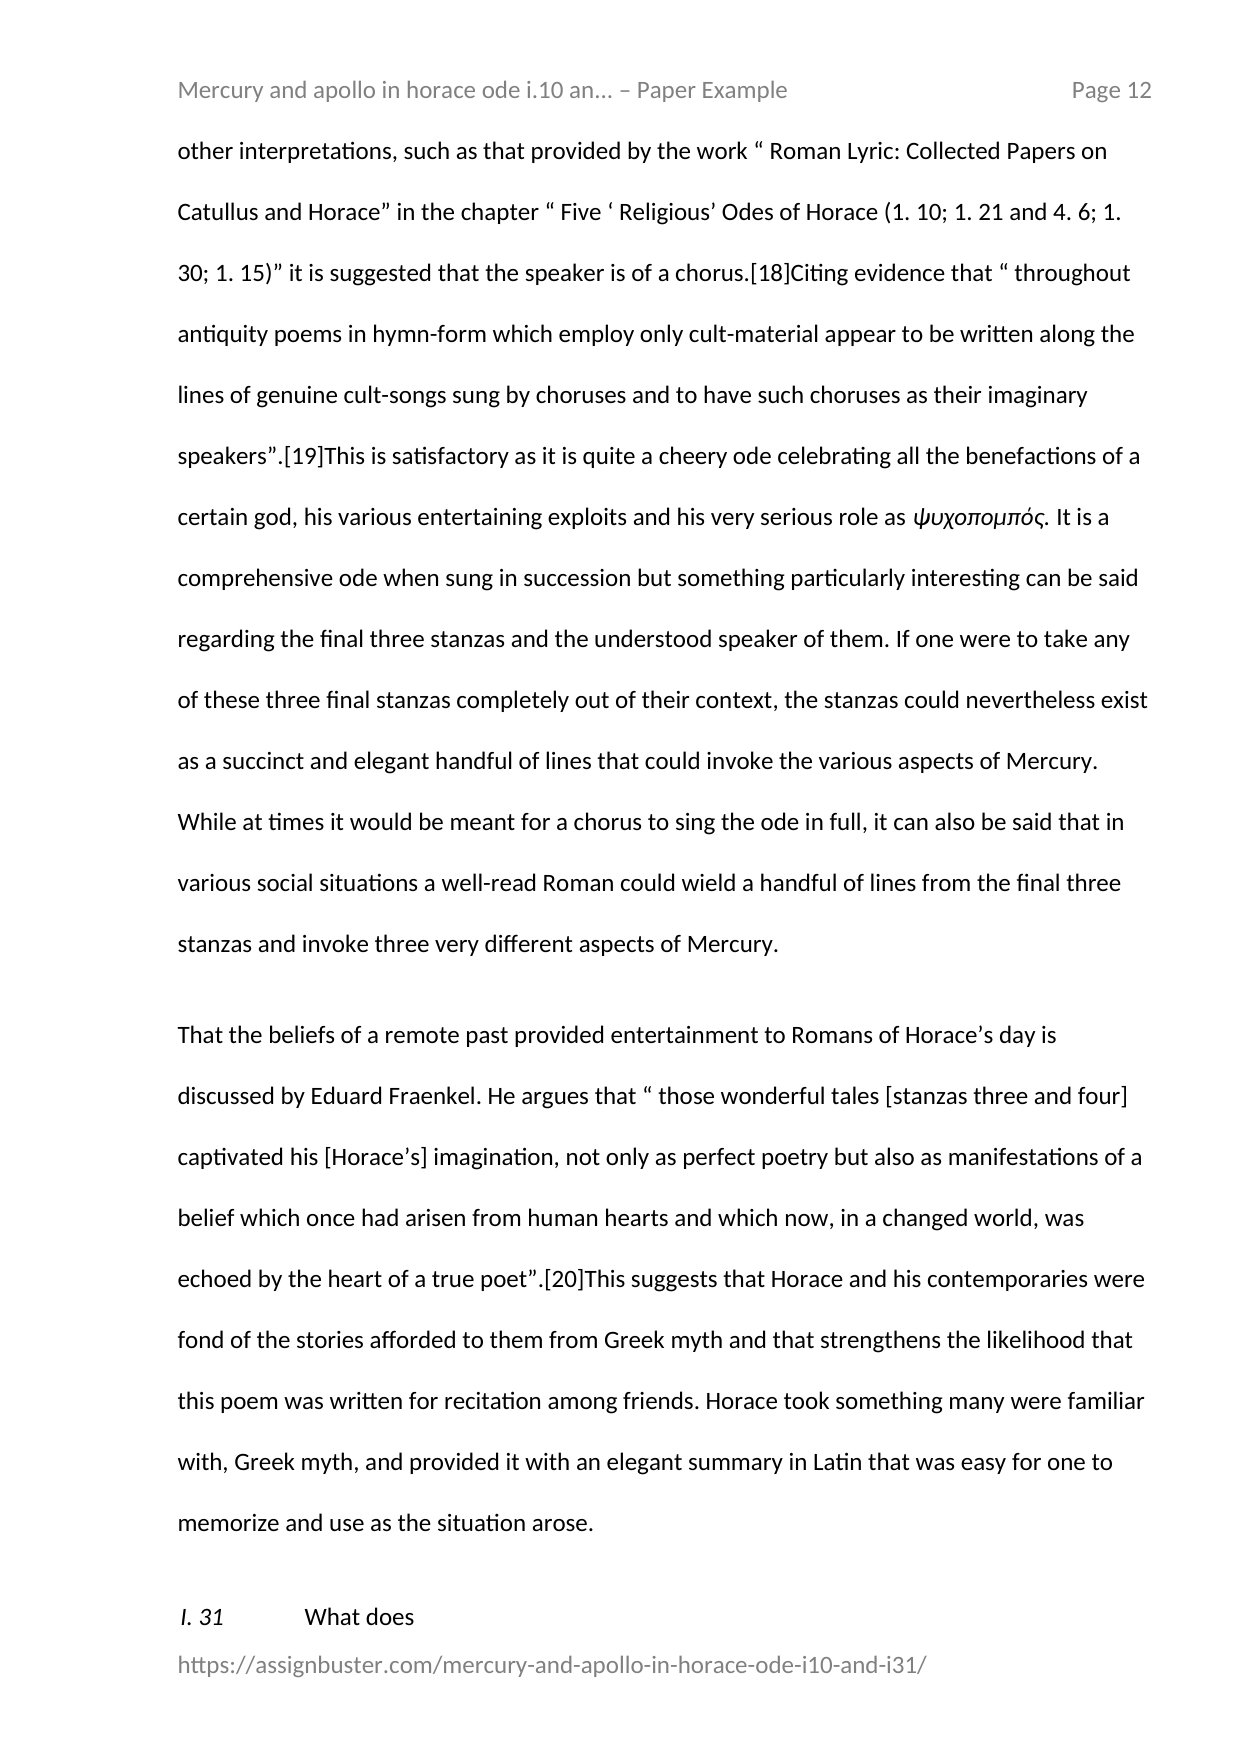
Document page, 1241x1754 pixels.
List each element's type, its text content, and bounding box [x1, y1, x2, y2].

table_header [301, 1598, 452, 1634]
text That the beliefs of a remote past provided entertainment to Romans of Horace’s day is discussed by Eduard Fraenkel. He argues that “ those wonderful tales [stanzas three and four] captivated his [Horace’s] imagination, not only as perfect poetry but also as manifestations of a belief which once had arisen from human hearts and which now, in a changed world, was echoed by the heart of a true poet”.[20]This suggests that Horace and his contemporaries were fond of the stories afforded to them from Greek myth and that strengthens the likelihood that this poem was written for recitation among friends. Horace took something many were familiar with, Greek myth, and provided it with an elegant summary in Latin that was easy for one to memorize and use as the situation arose. [177, 1019, 1152, 1538]
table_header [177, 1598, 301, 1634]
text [177, 135, 1152, 959]
